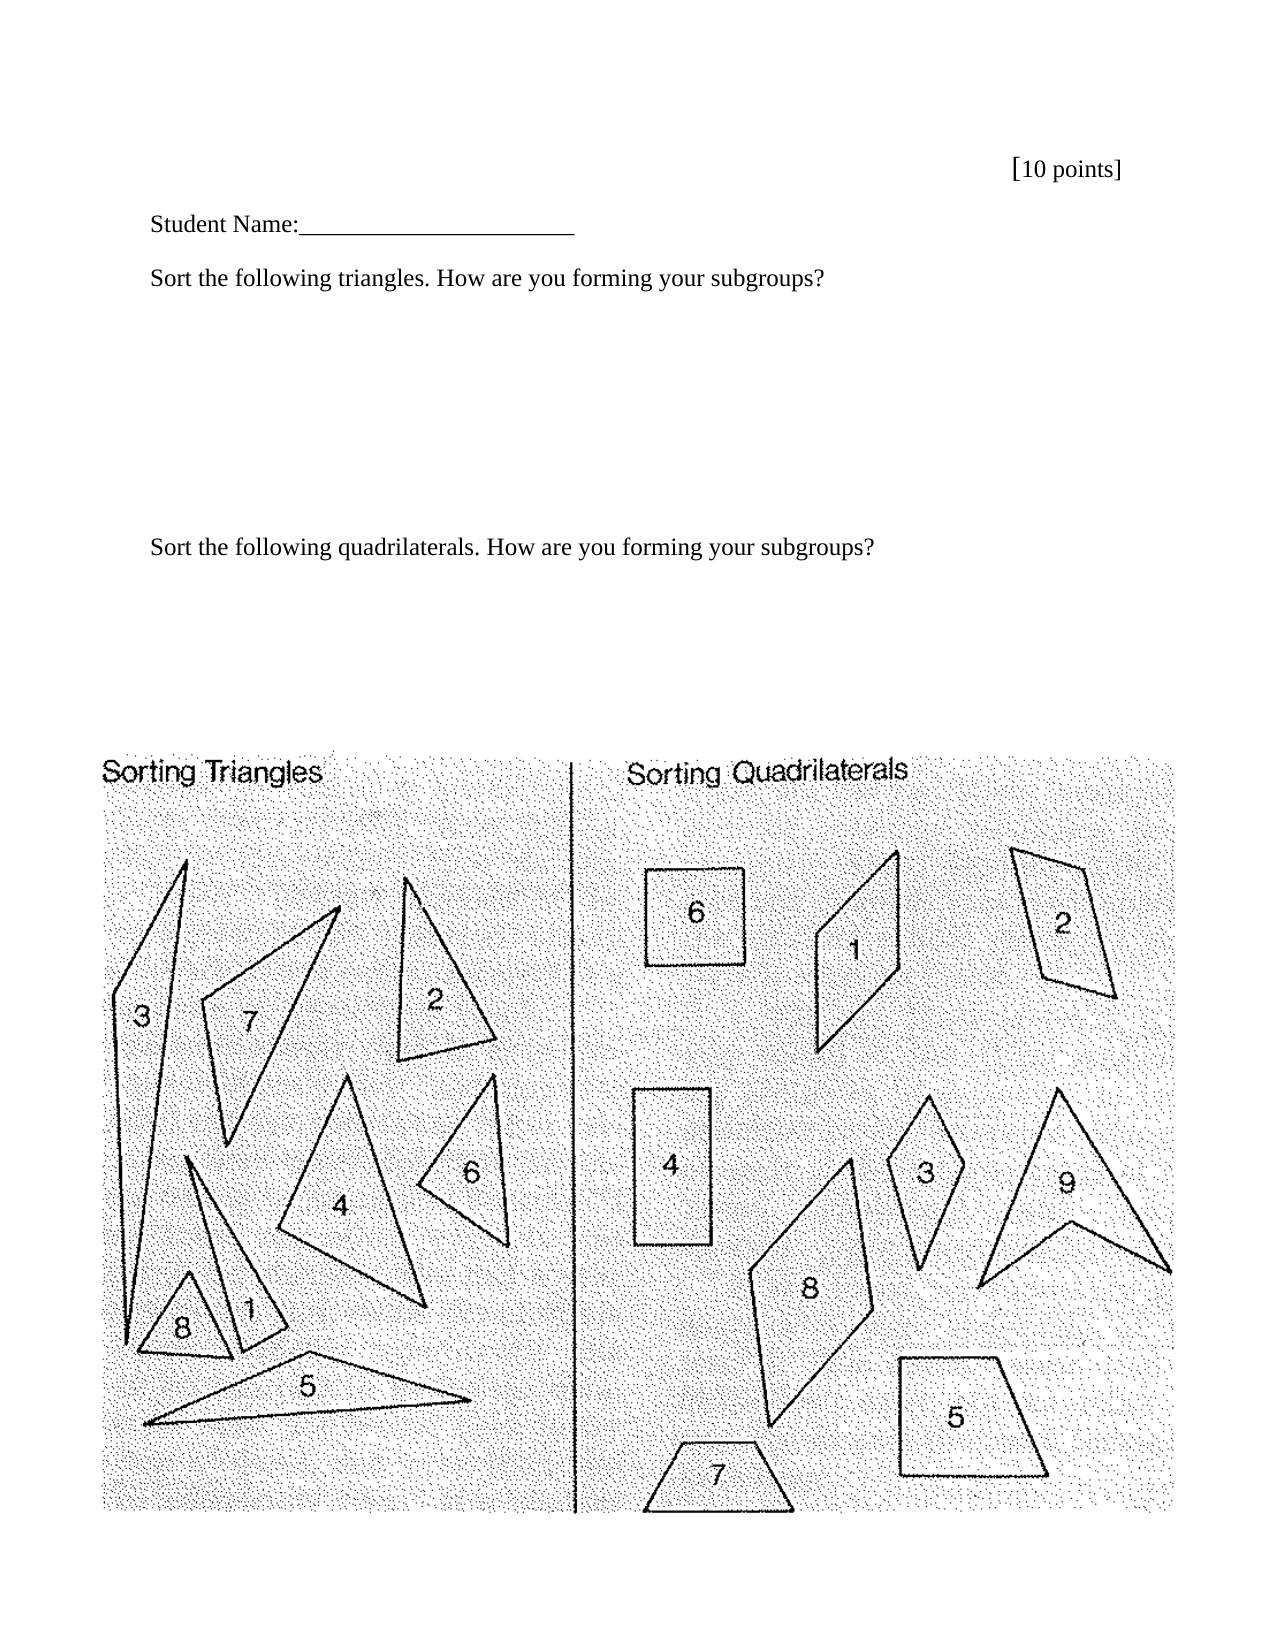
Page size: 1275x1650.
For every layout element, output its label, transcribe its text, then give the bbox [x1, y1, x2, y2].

text Sort the following quadrilaterals. How are you forming your subgroups? [150, 532, 1125, 561]
text [10 points] [150, 150, 1125, 183]
text Student Name:______________________ [150, 209, 1125, 238]
text Sort the following triangles. How are you forming your subgroups? [150, 263, 1125, 292]
